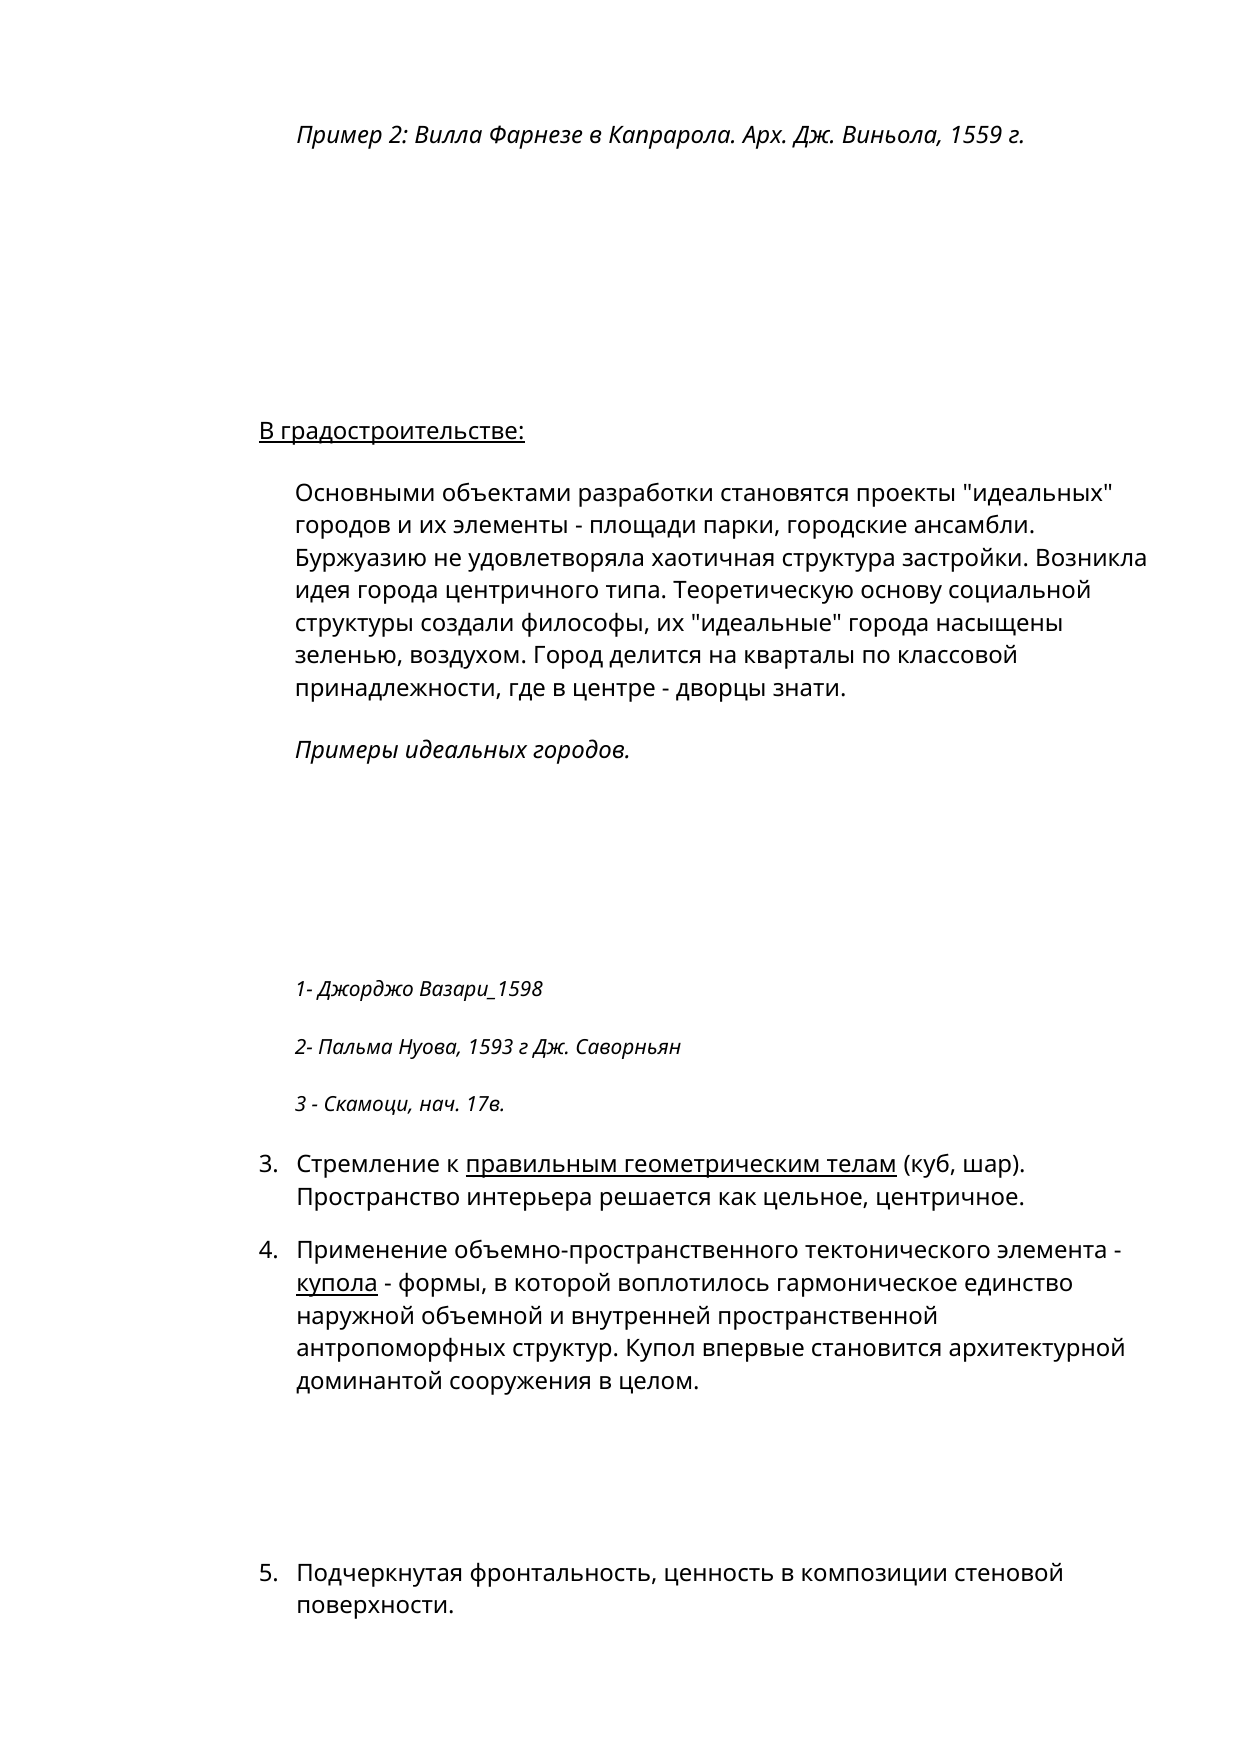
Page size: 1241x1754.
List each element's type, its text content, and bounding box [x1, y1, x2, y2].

text 1- Джорджо Вазари_1598 [294, 974, 1152, 1003]
list Подчеркнутая фронтальность, ценность в композиции стеновой поверхности. [258, 1556, 1152, 1621]
text 2- Пальма Нуова, 1593 г Дж. Саворньян [294, 1032, 1152, 1060]
list Стремление к правильным геометрическим телам (куб, шар). Пространство интерьера решается как цельное, центричное. [258, 1147, 1152, 1212]
text Примеры идеальных городов. [294, 733, 1152, 765]
text 3 - Скамоци, нач. 17в. [294, 1089, 1152, 1118]
text Основными объектами разработки становятся проекты "идеальных" городов и их элементы - площади парки, городские ансамбли. Буржуазию не удовлетворяла хаотичная структура застройки. Возникла идея города центричного типа. Теоретическую основу социальной структуры создали философы, их "идеальные" города насыщены зеленью, воздухом. Город делится на кварталы по классовой принадлежности, где в центре - дворцы знати. [294, 475, 1152, 703]
text В градостроительстве: [258, 413, 1152, 446]
list Применение объемно-пространственного тектонического элемента -купола - формы, в которой воплотилось гармоническое единство наружной объемной и внутренней пространственной антропоморфных структур. Купол впервые становится архитектурной доминантой сооружения в целом. [258, 1233, 1152, 1396]
text Пример 2: Вилла Фарнезе в Капрарола. Арх. Дж. Виньола, 1559 г. [296, 118, 1152, 151]
